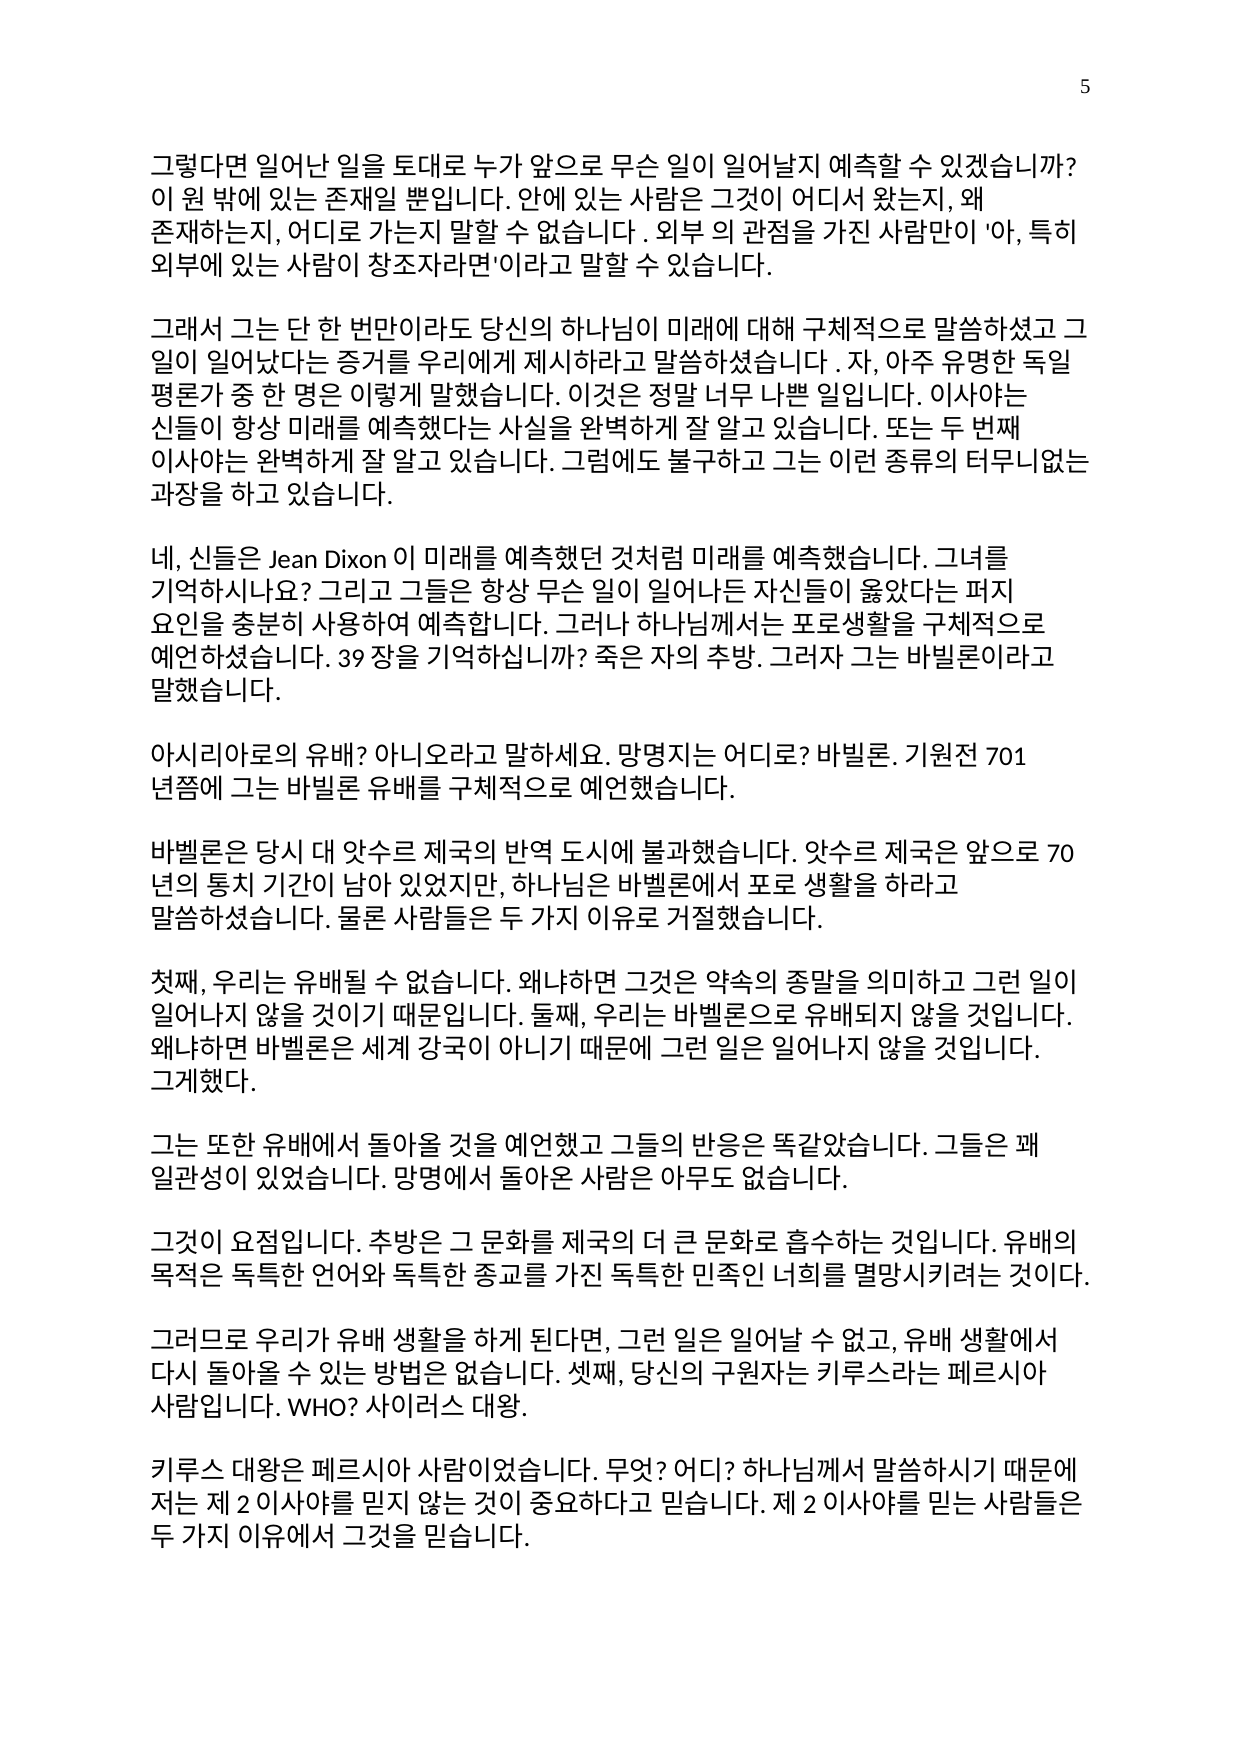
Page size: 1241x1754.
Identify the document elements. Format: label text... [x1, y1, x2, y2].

text 그렇다면 일어난 일을 토대로 누가 앞으로 무슨 일이 일어날지 예측할 수 있겠습니까? 이 원 밖에 있는 존재일 뿐입니다. 안에 있는 사람은 그것이 어디서 왔는지, 왜 존재하는지, 어디로 가는지 말할 수 없습니다 . 외부 의 관점을 가진 사람만이 '아, 특히 외부에 있는 사람이 창조자라면'이라고 말할 수 있습니다. [150, 150, 1090, 282]
text 키루스 대왕은 페르시아 사람이었습니다. 무엇? 어디? 하나님께서 말씀하시기 때문에 저는 제2이사야를 믿지 않는 것이 중요하다고 믿습니다. 제2이사야를 믿는 사람들은 두 가지 이유에서 그것을 믿습니다. [150, 1454, 1090, 1553]
text 그래서 그는 단 한 번만이라도 당신의 하나님이 미래에 대해 구체적으로 말씀하셨고 그 일이 일어났다는 증거를 우리에게 제시하라고 말씀하셨습니다 . 자, 아주 유명한 독일 평론가 중 한 명은 이렇게 말했습니다. 이것은 정말 너무 나쁜 일입니다. 이사야는 신들이 항상 미래를 예측했다는 사실을 완벽하게 잘 알고 있습니다. 또는 두 번째 이사야는 완벽하게 잘 알고 있습니다. 그럼에도 불구하고 그는 이런 종류의 터무니없는 과장을 하고 있습니다. [150, 313, 1090, 511]
text 네, 신들은 Jean Dixon이 미래를 예측했던 것처럼 미래를 예측했습니다. 그녀를 기억하시나요? 그리고 그들은 항상 무슨 일이 일어나든 자신들이 옳았다는 퍼지 요인을 충분히 사용하여 예측합니다. 그러나 하나님께서는 포로생활을 구체적으로 예언하셨습니다. 39장을 기억하십니까? 죽은 자의 추방. 그러자 그는 바빌론이라고 말했습니다. [150, 542, 1090, 708]
text 첫째, 우리는 유배될 수 없습니다. 왜냐하면 그것은 약속의 종말을 의미하고 그런 일이 일어나지 않을 것이기 때문입니다. 둘째, 우리는 바벨론으로 유배되지 않을 것입니다. 왜냐하면 바벨론은 세계 강국이 아니기 때문에 그런 일은 일어나지 않을 것입니다. 그게했다. [150, 966, 1090, 1098]
text 그것이 요점입니다. 추방은 그 문화를 제국의 더 큰 문화로 흡수하는 것입니다. 유배의 목적은 독특한 언어와 독특한 종교를 가진 독특한 민족인 너희를 멸망시키려는 것이다. [150, 1227, 1090, 1293]
text 그러므로 우리가 유배 생활을 하게 된다면, 그런 일은 일어날 수 없고, 유배 생활에서 다시 돌아올 수 있는 방법은 없습니다. 셋째, 당신의 구원자는 키루스라는 페르시아 사람입니다. WHO? 사이러스 대왕. [150, 1324, 1090, 1423]
text 아시리아로의 유배? 아니오라고 말하세요. 망명지는 어디로? 바빌론. 기원전 701년쯤에 그는 바빌론 유배를 구체적으로 예언했습니다. [150, 739, 1090, 805]
text 바벨론은 당시 대 앗수르 제국의 반역 도시에 불과했습니다. 앗수르 제국은 앞으로 70년의 통치 기간이 남아 있었지만, 하나님은 바벨론에서 포로 생활을 하라고 말씀하셨습니다. 물론 사람들은 두 가지 이유로 거절했습니다. [150, 836, 1090, 935]
text 그는 또한 유배에서 돌아올 것을 예언했고 그들의 반응은 똑같았습니다. 그들은 꽤 일관성이 있었습니다. 망명에서 돌아온 사람은 아무도 없습니다. [150, 1129, 1090, 1195]
